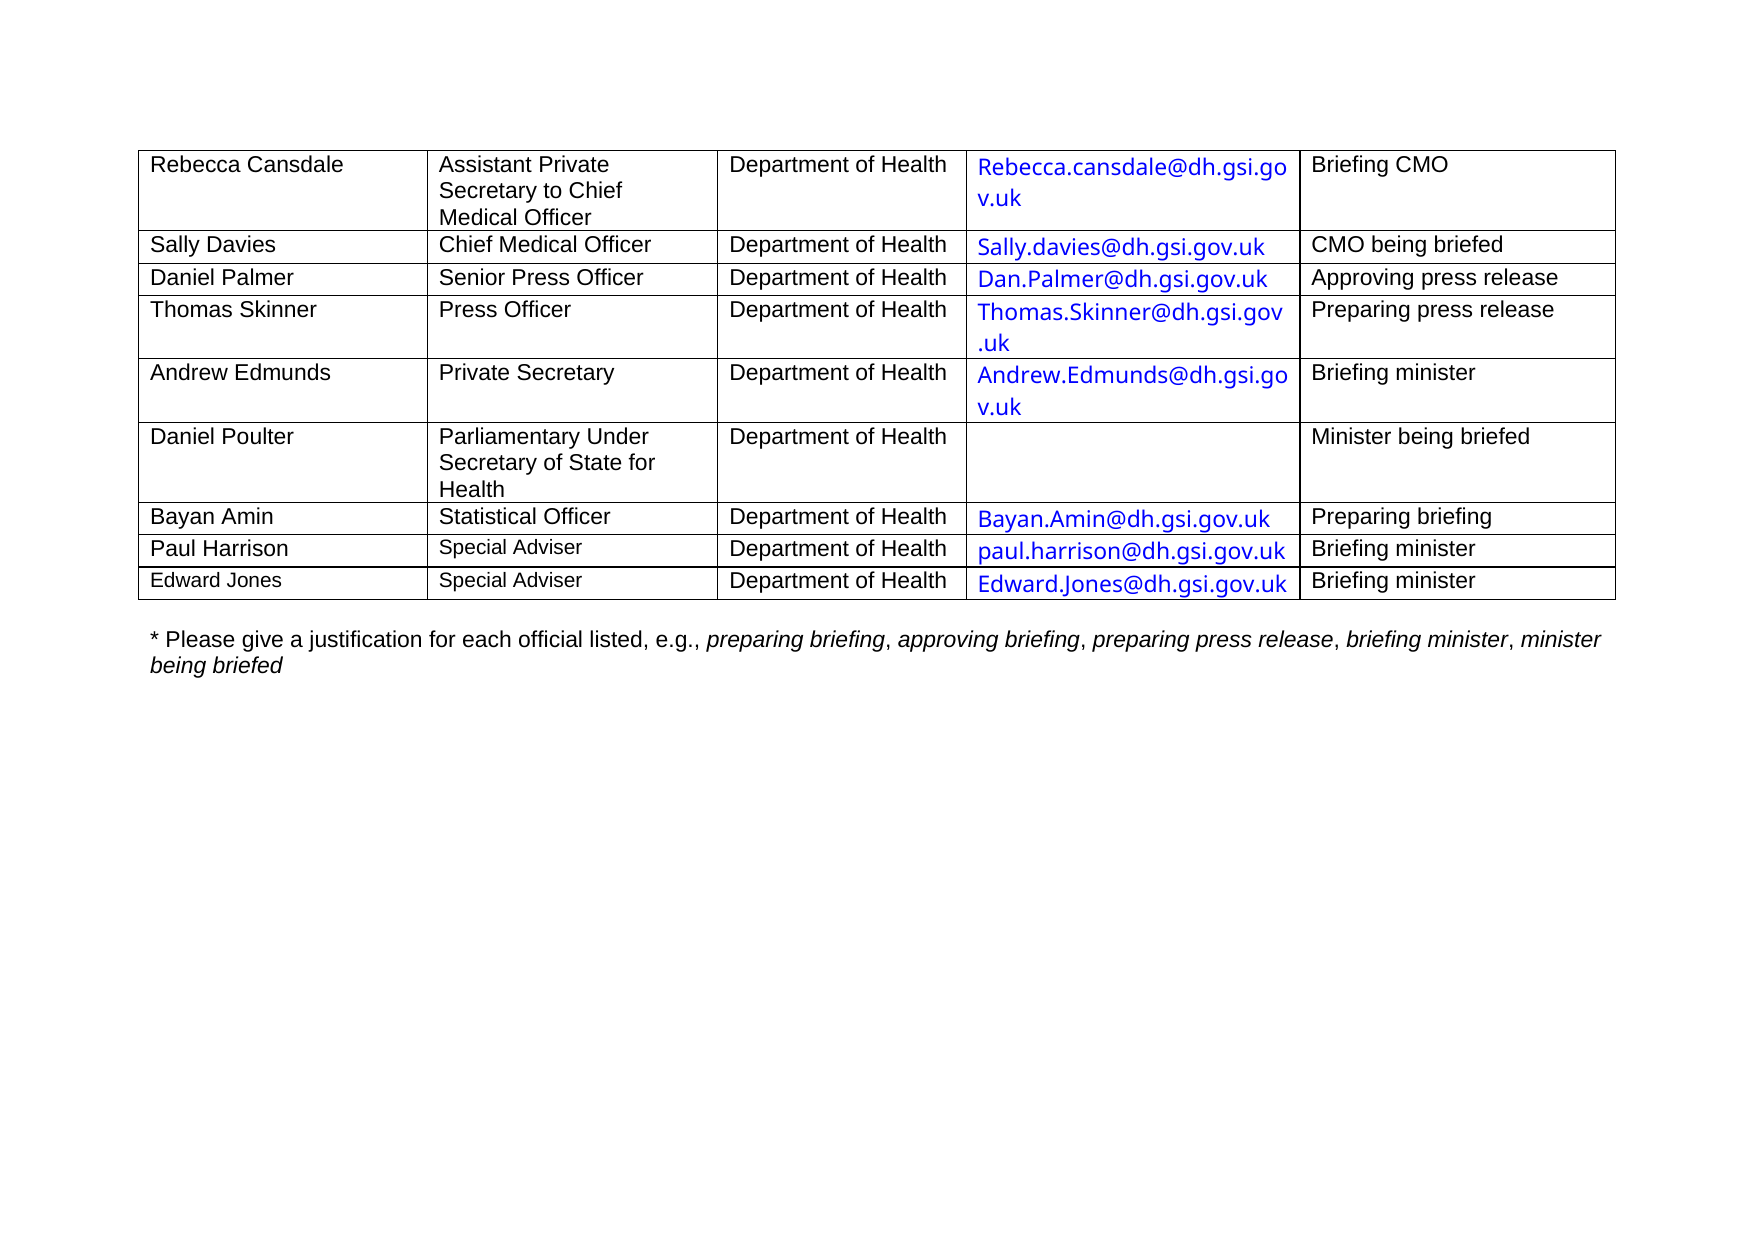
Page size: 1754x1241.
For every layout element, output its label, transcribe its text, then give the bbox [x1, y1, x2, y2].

table_cell Special Adviser [428, 535, 717, 566]
table_cell Special Adviser [428, 568, 717, 599]
table_cell Department of Health [718, 231, 966, 262]
table_cell Press Officer [428, 296, 717, 358]
table_cell Rebecca.cansdale@dh.gsi.gov.uk [967, 151, 1299, 230]
table_cell Department of Health [718, 264, 966, 295]
table_cell Approving press release [1301, 264, 1615, 295]
table_cell Bayan Amin [139, 503, 427, 534]
table_cell CMO being briefed [1301, 231, 1615, 262]
table_cell Senior Press Officer [428, 264, 717, 295]
table_cell Paul Harrison [139, 535, 427, 566]
table_cell Department of Health [718, 568, 966, 599]
table_cell Department of Health [718, 503, 966, 534]
table_cell Briefing minister [1301, 359, 1615, 422]
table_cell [718, 151, 966, 230]
table_cell Daniel Poulter [139, 423, 427, 502]
table_cell Department of Health [718, 359, 966, 422]
table_cell Private Secretary [428, 359, 717, 422]
table_cell Andrew Edmunds [139, 359, 427, 422]
table_cell paul.harrison@dh.gsi.gov.uk [967, 535, 1299, 566]
table_cell Thomas Skinner [139, 296, 427, 358]
text * Please give a justification for each official listed, e.g., preparing briefing, approving briefing, preparing press release, briefing minister, minister being briefed [150, 626, 1604, 679]
table_cell Daniel Palmer [139, 264, 427, 295]
table_cell Briefing minister [1301, 568, 1615, 599]
table_cell Dan.Palmer@dh.gsi.gov.uk [967, 264, 1299, 295]
table_cell Andrew.Edmunds@dh.gsi.gov.uk [967, 359, 1299, 422]
table_cell Assistant Private Secretary to Chief Medical Officer [428, 151, 717, 230]
table_cell [967, 423, 1299, 502]
table_cell Statistical Officer [428, 503, 717, 534]
table_cell Sally Davies [139, 231, 427, 262]
table_cell Edward Jones [139, 568, 427, 599]
table_cell Rebecca Cansdale [139, 151, 427, 230]
table_cell Sally.davies@dh.gsi.gov.uk [967, 231, 1299, 262]
table_cell Briefing minister [1301, 535, 1615, 566]
table_cell Parliamentary Under Secretary of State for Health [428, 423, 717, 502]
table_cell Preparing press release [1301, 296, 1615, 358]
table_cell Chief Medical Officer [428, 231, 717, 262]
table_cell Bayan.Amin@dh.gsi.gov.uk [967, 503, 1299, 534]
table_cell Preparing briefing [1301, 503, 1615, 534]
table_cell Department of Health [718, 423, 966, 502]
table_cell Briefing CMO [1301, 151, 1615, 230]
table_cell Minister being briefed [1301, 423, 1615, 502]
table_cell Thomas.Skinner@dh.gsi.gov.uk [967, 296, 1299, 358]
table_cell Department of Health [718, 535, 966, 566]
table_cell Department of Health [718, 296, 966, 358]
table_cell Edward.Jones@dh.gsi.gov.uk [967, 568, 1299, 599]
